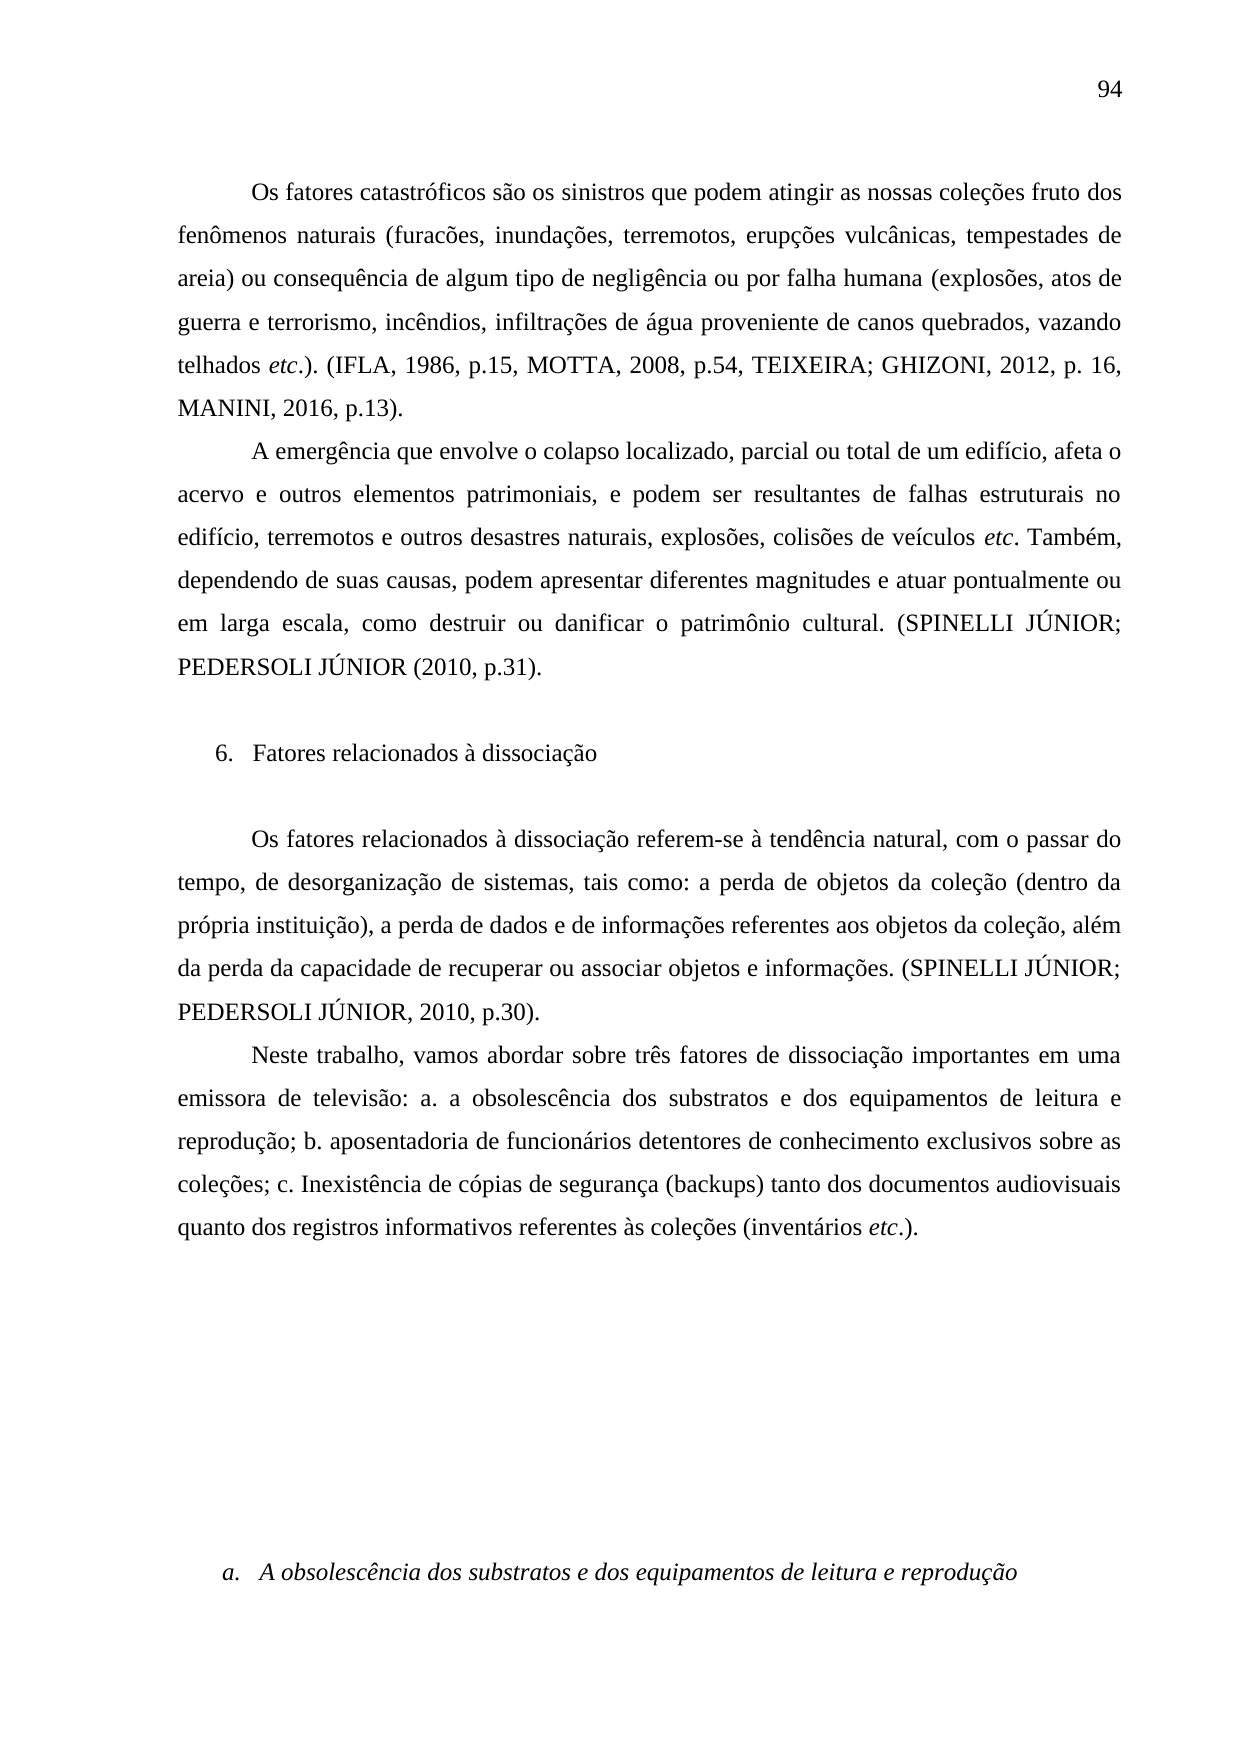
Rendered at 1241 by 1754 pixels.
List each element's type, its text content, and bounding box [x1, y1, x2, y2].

list A obsolescência dos substratos e dos equipamentos de leitura e reprodução [222, 1557, 1122, 1586]
subtitle Fatores relacionados à dissociação [215, 738, 1122, 767]
text Os fatores catastróficos são os sinistros que podem atingir as nossas coleções fruto dos fenômenos naturais (furacões, inundações, terremotos, erupções vulcânicas, tempestades de areia) ou consequência de algum tipo de negligência ou por falha humana (explosões, atos de guerra e terrorismo, incêndios, infiltrações de água proveniente de canos quebrados, vazando telhados etc.). (IFLA, 1986, p.15, MOTTA, 2008, p.54, TEIXEIRA; GHIZONI, 2012, p. 16, MANINI, 2016, p.13). [177, 177, 1122, 422]
text A emergência que envolve o colapso localizado, parcial ou total de um edifício, afeta o acervo e outros elementos patrimoniais, e podem ser resultantes de falhas estruturais no edifício, terremotos e outros desastres naturais, explosões, colisões de veículos etc. Também, dependendo de suas causas, podem apresentar diferentes magnitudes e atuar pontualmente ou em larga escala, como destruir ou danificar o patrimônio cultural. (SPINELLI JÚNIOR; PEDERSOLI JÚNIOR (2010, p.31). [177, 436, 1122, 680]
text Os fatores relacionados à dissociação referem-se à tendência natural, com o passar do tempo, de desorganização de sistemas, tais como: a perda de objetos da coleção (dentro da própria instituição), a perda de dados e de informações referentes aos objetos da coleção, além da perda da capacidade de recuperar ou associar objetos e informações. (SPINELLI JÚNIOR; PEDERSOLI JÚNIOR, 2010, p.30). [177, 824, 1122, 1025]
text Neste trabalho, vamos abordar sobre três fatores de dissociação importantes em uma emissora de televisão: a. a obsolescência dos substratos e dos equipamentos de leitura e reprodução; b. aposentadoria de funcionários detentores de conhecimento exclusivos sobre as coleções; c. Inexistência de cópias de segurança (backups) tanto dos documentos audiovisuais quanto dos registros informativos referentes às coleções (inventários etc.). [177, 1040, 1122, 1241]
